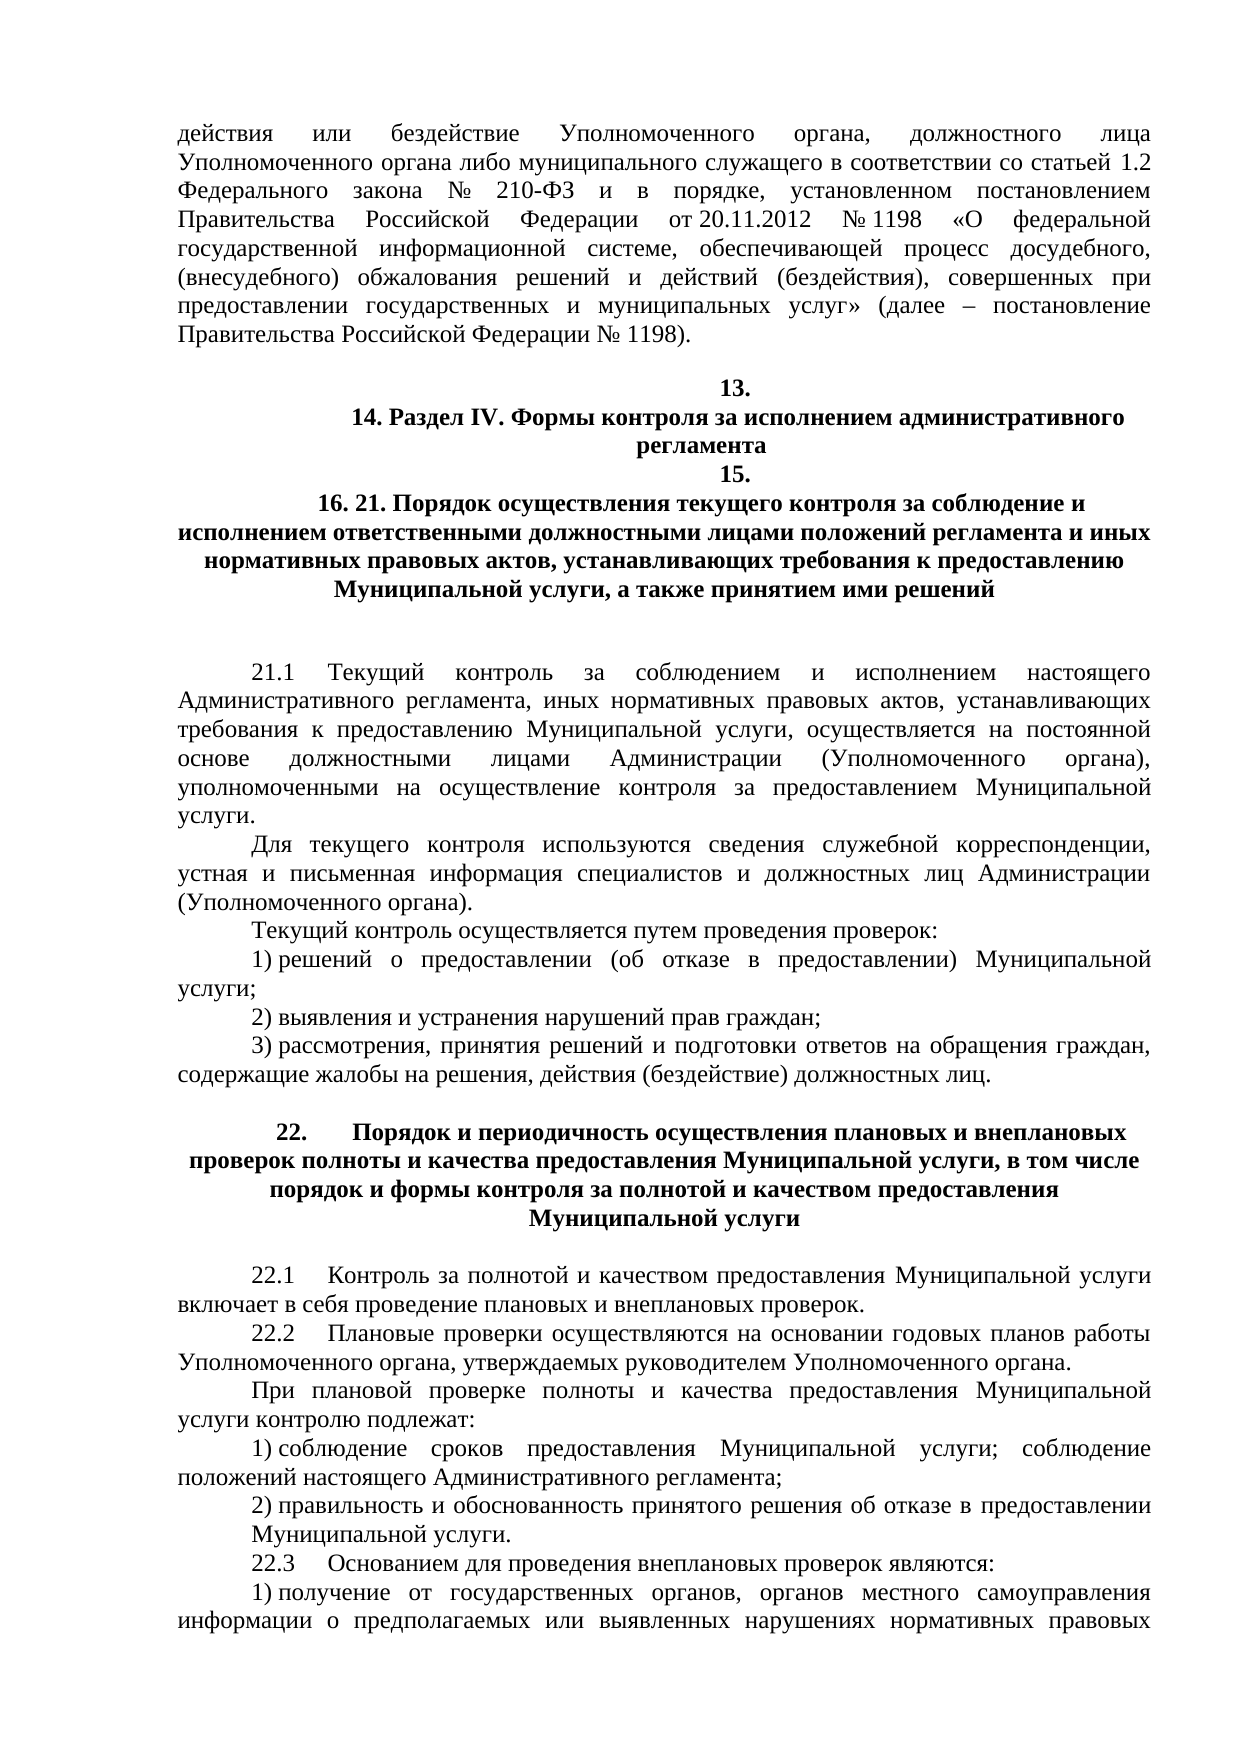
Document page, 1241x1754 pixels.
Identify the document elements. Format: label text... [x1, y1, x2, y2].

list При плановой проверке полноты и качества предоставления Муниципальной услуги контролю подлежат: [177, 1376, 1151, 1433]
text 2) выявления и устранения нарушений прав граждан; [177, 1002, 1151, 1031]
text 3) рассмотрения, принятия решений и подготовки ответов на обращения граждан, содержащие жалобы на решения, действия (бездействие) должностных лиц. [177, 1031, 1151, 1088]
text 1) соблюдение сроков предоставления Муниципальной услуги; соблюдение положений настоящего Административного регламента; [177, 1433, 1151, 1491]
subtitle Раздел IV. Формы контроля за исполнением административного регламента [251, 402, 1151, 459]
list Основанием для проведения внеплановых проверок являются: [177, 1548, 1151, 1577]
list Плановые проверки осуществляются на основании годовых планов работы Уполномоченного органа, утверждаемых руководителем Уполномоченного органа. [177, 1318, 1151, 1376]
text 1) решений о предоставлении (об отказе в предоставлении) Муниципальной услуги; [177, 944, 1151, 1002]
list Текущий контроль за соблюдением и исполнением настоящего Административного регламента, иных нормативных правовых актов, устанавливающих требования к предоставлению Муниципальной услуги, осуществляется на постоянной основе должностными лицами Администрации (Уполномоченного органа), уполномоченными на осуществление контроля за предоставлением Муниципальной услуги. [177, 657, 1151, 829]
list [177, 118, 1151, 348]
subtitle Порядок и периодичность осуществления плановых и внеплановых проверок полноты и качества предоставления Муниципальной услуги, в том числе порядок и формы контроля за полнотой и качеством предоставления Муниципальной услуги [177, 1117, 1151, 1232]
subtitle 21. Порядок осуществления текущего контроля за соблюдение и исполнением ответственными должностными лицами положений регламента и иных нормативных правовых актов, устанавливающих требования к предоставлению Муниципальной услуги, а также принятием ими решений [177, 488, 1151, 603]
text Текущий контроль осуществляется путем проведения проверок: [177, 916, 1151, 944]
list 2) правильность и обоснованность принятого решения об отказе в предоставлении Муниципальной услуги. [251, 1491, 1151, 1548]
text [177, 1577, 1151, 1634]
list Контроль за полнотой и качеством предоставления Муниципальной услуги включает в себя проведение плановых и внеплановых проверок. [177, 1261, 1151, 1318]
text Для текущего контроля используются сведения служебной корреспонденции, устная и письменная информация специалистов и должностных лиц Администрации (Уполномоченного органа). [177, 829, 1151, 916]
